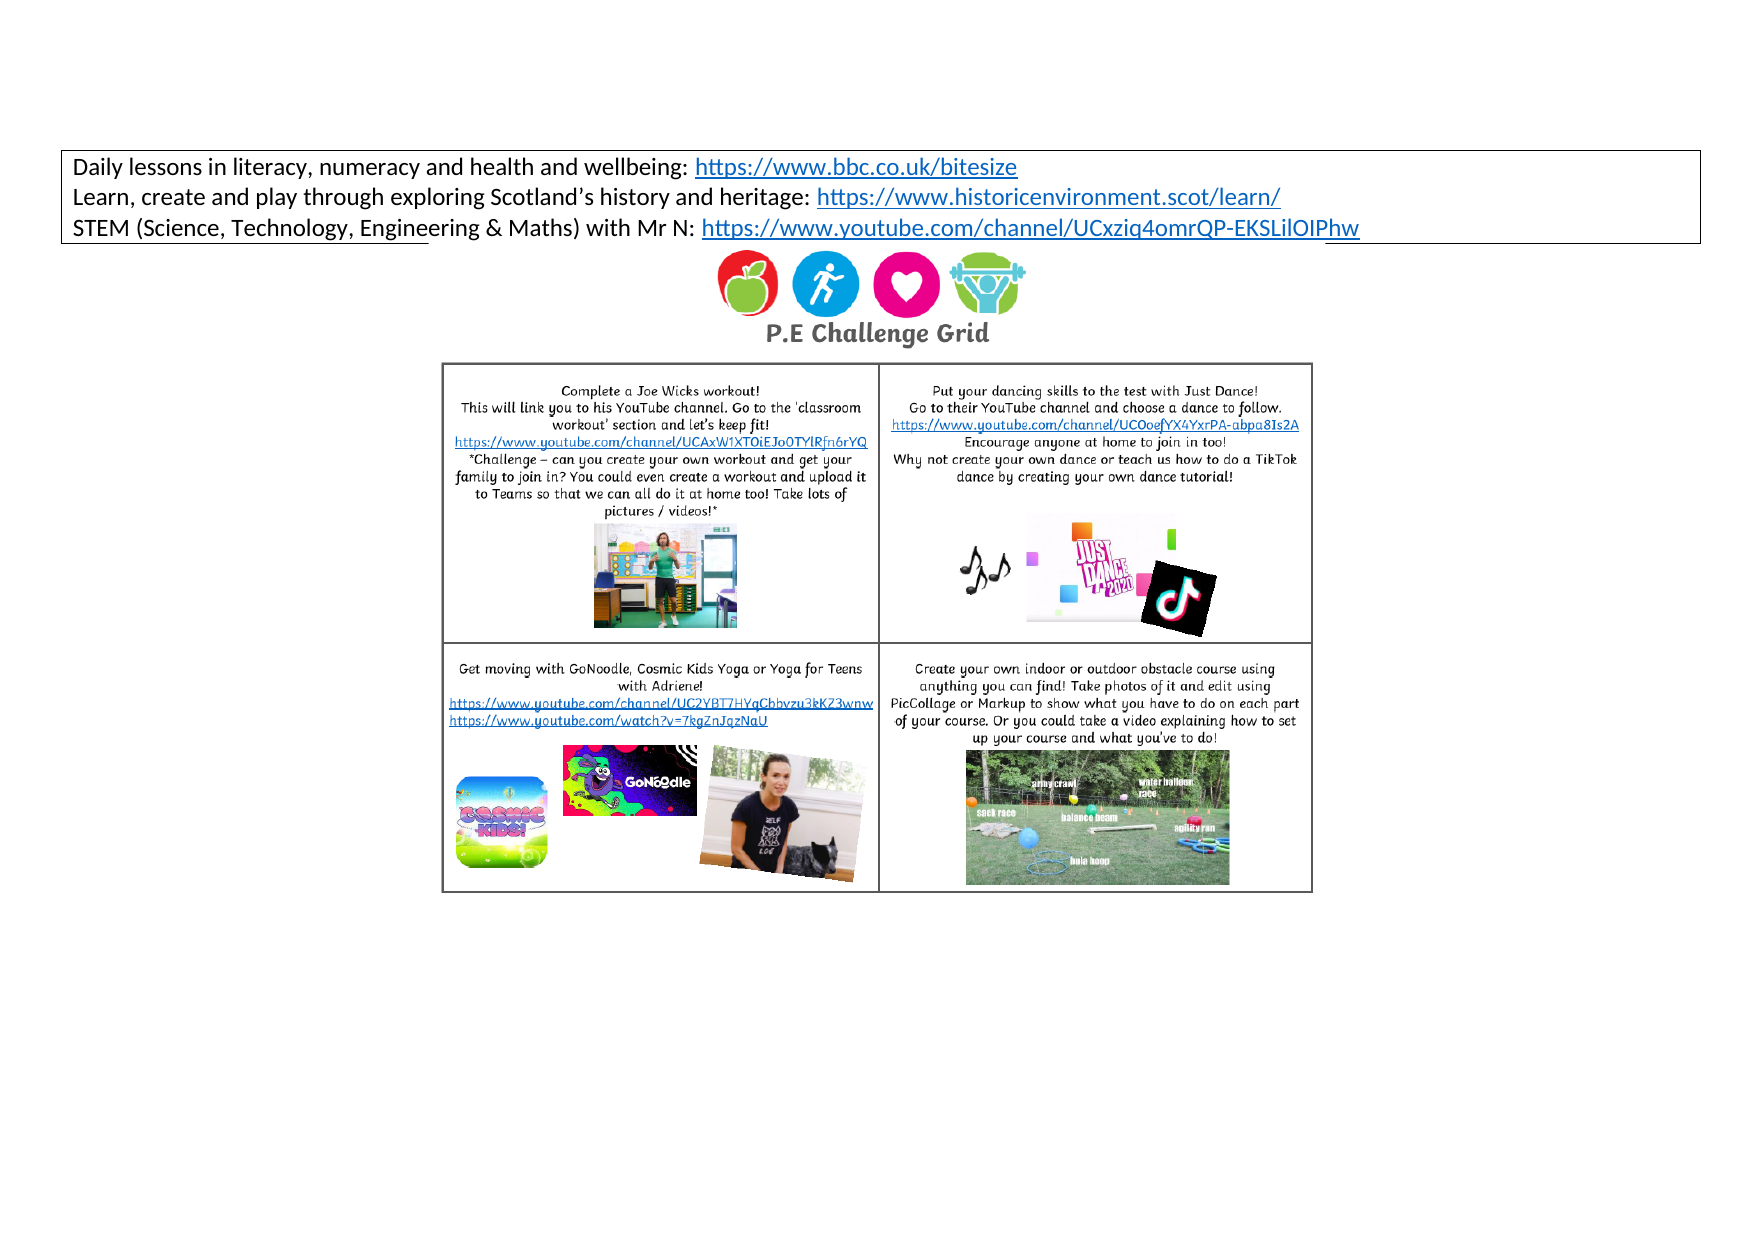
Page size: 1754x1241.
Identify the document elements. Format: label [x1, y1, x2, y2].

table_cell [62, 151, 1700, 243]
picture [428, 243, 1326, 901]
